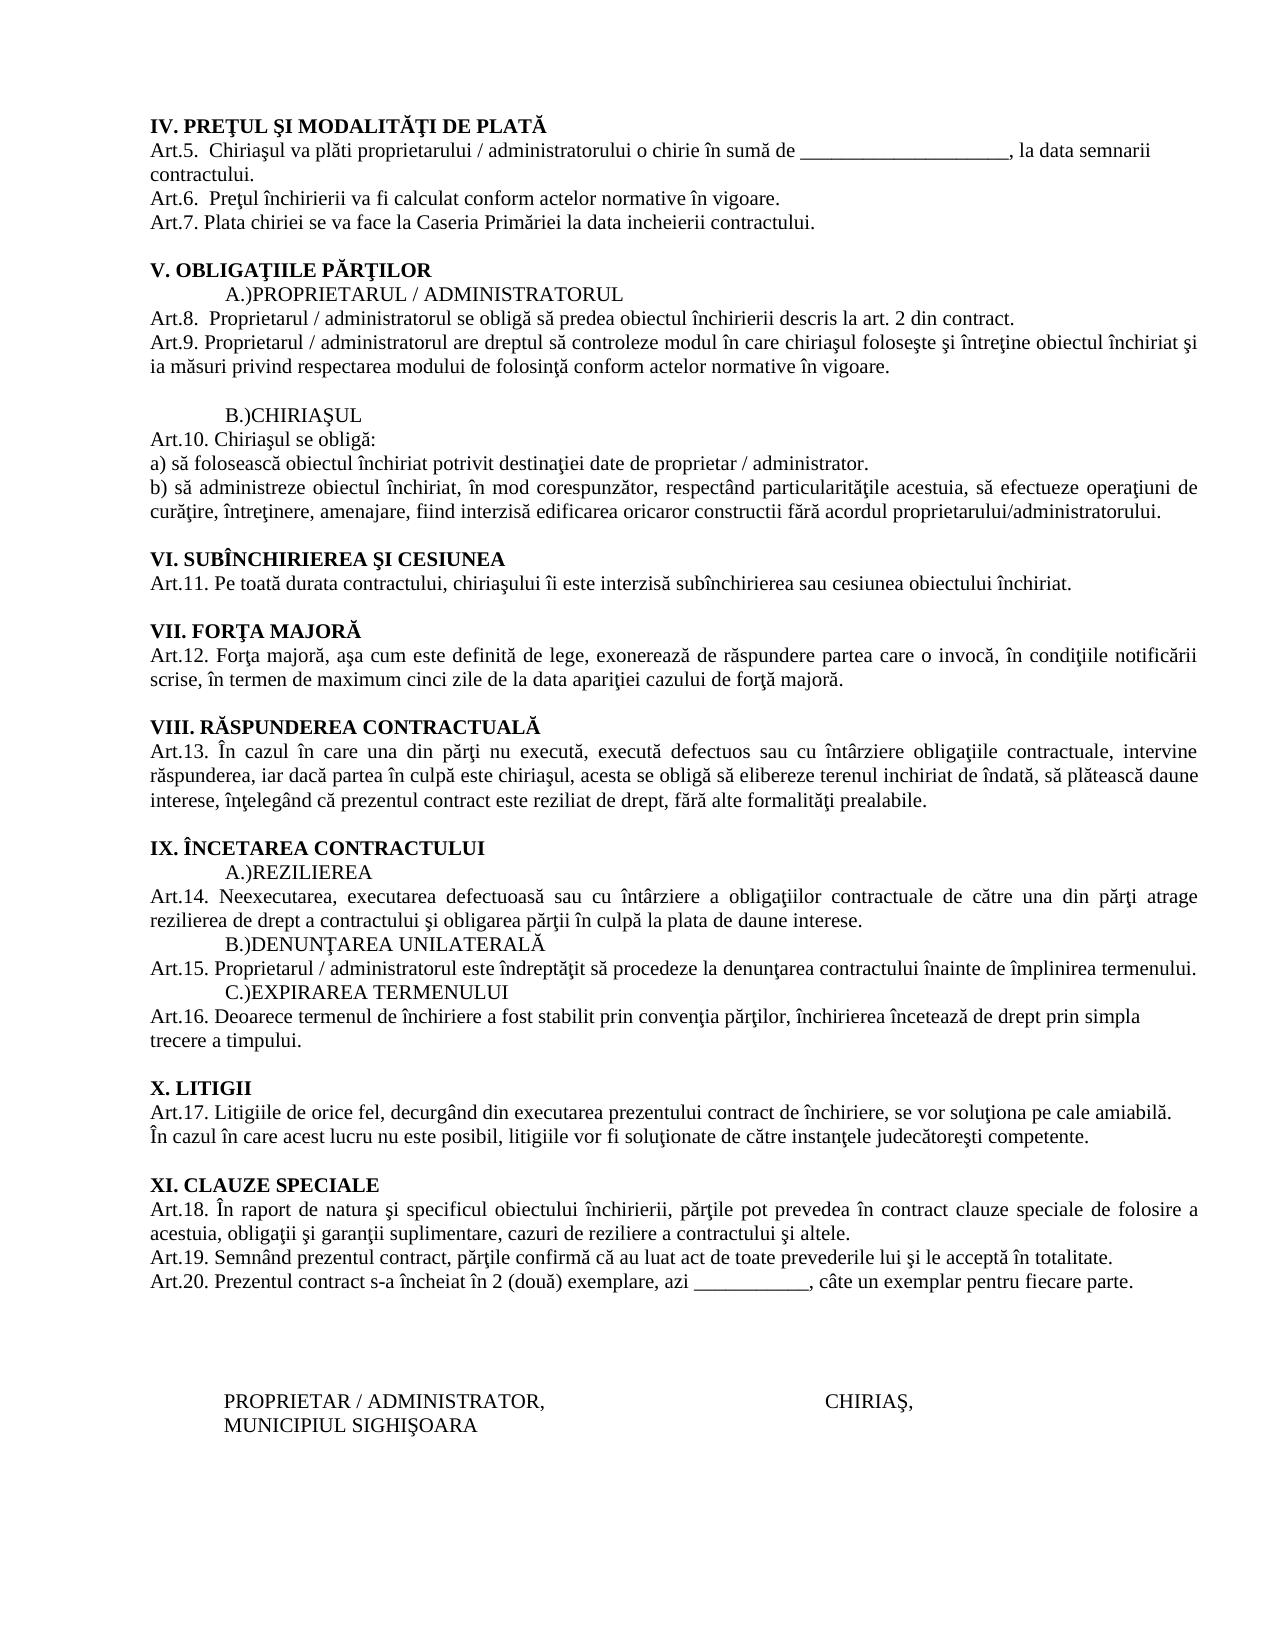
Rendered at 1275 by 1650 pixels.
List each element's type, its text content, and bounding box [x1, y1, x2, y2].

text Art.12. Forţa majoră, aşa cum este definită de lege, exonerează de răspundere partea care o invocă, în condiţiile notificării scrise, în termen de maximum cinci zile de la data apariţiei cazului de forţă majoră. [150, 643, 1200, 691]
text Art.7. Plata chiriei se va face la Caseria Primăriei la data incheierii contractului. [150, 210, 1200, 234]
text A.)REZILIEREA [150, 860, 1200, 884]
text C.)EXPIRAREA TERMENULUI [150, 980, 1200, 1004]
text B.)CHIRIAŞUL [150, 402, 1200, 427]
text Art.18. În raport de natura şi specificul obiectului închirierii, părţile pot prevedea în contract clauze speciale de folosire a acestuia, obligaţii şi garanţii suplimentare, cazuri de reziliere a contractului şi altele. [150, 1197, 1200, 1245]
text Art.20. Prezentul contract s-a încheiat în 2 (două) exemplare, azi ___________, câte un exemplar pentru fiecare parte. [150, 1269, 1200, 1293]
text a) să folosească obiectul închiriat potrivit destinaţiei date de proprietar / administrator. [150, 451, 1200, 475]
text În cazul în care acest lucru nu este posibil, litigiile vor fi soluţionate de către instanţele judecătoreşti competente. [150, 1124, 1200, 1148]
text VIII. RĂSPUNDEREA CONTRACTUALĂ [150, 715, 1200, 739]
text IV. PREŢUL ŞI MODALITĂŢI DE PLATĂ [150, 114, 1200, 138]
text B.)DENUNŢAREA UNILATERALĂ [150, 932, 1200, 956]
text b) să administreze obiectul închiriat, în mod corespunzător, respectând particularităţile acestuia, să efectueze operaţiuni de curăţire, întreţinere, amenajare, fiind interzisă edificarea oricaror constructii fără acordul proprietarului/administratorului. [150, 475, 1200, 523]
text A.)PROPRIETARUL / ADMINISTRATORUL [150, 282, 1200, 306]
text VII. FORŢA MAJORĂ [150, 619, 1200, 643]
text Art.15. Proprietarul / administratorul este îndreptăţit să procedeze la denunţarea contractului înainte de împlinirea termenului. [150, 956, 1200, 980]
text Art.10. Chiriaşul se obligă: [150, 427, 1200, 451]
text VI. SUBÎNCHIRIEREA ŞI CESIUNEA [150, 547, 1200, 571]
text Art.17. Litigiile de orice fel, decurgând din executarea prezentului contract de închiriere, se vor soluţiona pe cale amiabilă. [150, 1100, 1200, 1124]
text Art.14. Neexecutarea, executarea defectuoasă sau cu întârziere a obligaţiilor contractuale de către una din părţi atrage rezilierea de drept a contractului şi obligarea părţii în culpă la plata de daune interese. [150, 884, 1200, 932]
text Art.9. Proprietarul / administratorul are dreptul să controleze modul în care chiriaşul foloseşte şi întreţine obiectul închiriat şi ia măsuri privind respectarea modului de folosinţă conform actelor normative în vigoare. [150, 330, 1200, 378]
text Art.19. Semnând prezentul contract, părţile confirmă că au luat act de toate prevederile lui şi le acceptă în totalitate. [150, 1245, 1200, 1269]
text Art.8. Proprietarul / administratorul se obligă să predea obiectul închirierii descris la art. 2 din contract. [150, 306, 1200, 330]
text Art.11. Pe toată durata contractului, chiriaşului îi este interzisă subînchirierea sau cesiunea obiectului închiriat. [150, 571, 1200, 595]
text X. LITIGII [150, 1076, 1200, 1100]
text PROPRIETAR / ADMINISTRATOR, CHIRIAŞ, [150, 1389, 1200, 1413]
text MUNICIPIUL SIGHIŞOARA [150, 1413, 1125, 1437]
text Art.5. Chiriaşul va plăti proprietarului / administratorului o chirie în sumă de ____________________, la data semnarii contractului. [150, 138, 1200, 186]
text V. OBLIGAŢIILE PĂRŢILOR [150, 258, 1200, 282]
text Art.16. Deoarece termenul de închiriere a fost stabilit prin convenţia părţilor, închirierea încetează de drept prin simpla trecere a timpului. [150, 1004, 1200, 1052]
text Art.13. În cazul în care una din părţi nu execută, execută defectuos sau cu întârziere obligaţiile contractuale, intervine răspunderea, iar dacă partea în culpă este chiriaşul, acesta se obligă să elibereze terenul inchiriat de îndată, să plătească daune interese, înţelegând că prezentul contract este reziliat de drept, fără alte formalităţi prealabile. [150, 739, 1200, 812]
text Art.6. Preţul închirierii va fi calculat conform actelor normative în vigoare. [150, 186, 1200, 210]
text XI. CLAUZE SPECIALE [150, 1172, 1200, 1197]
text IX. ÎNCETAREA CONTRACTULUI [150, 836, 1200, 860]
